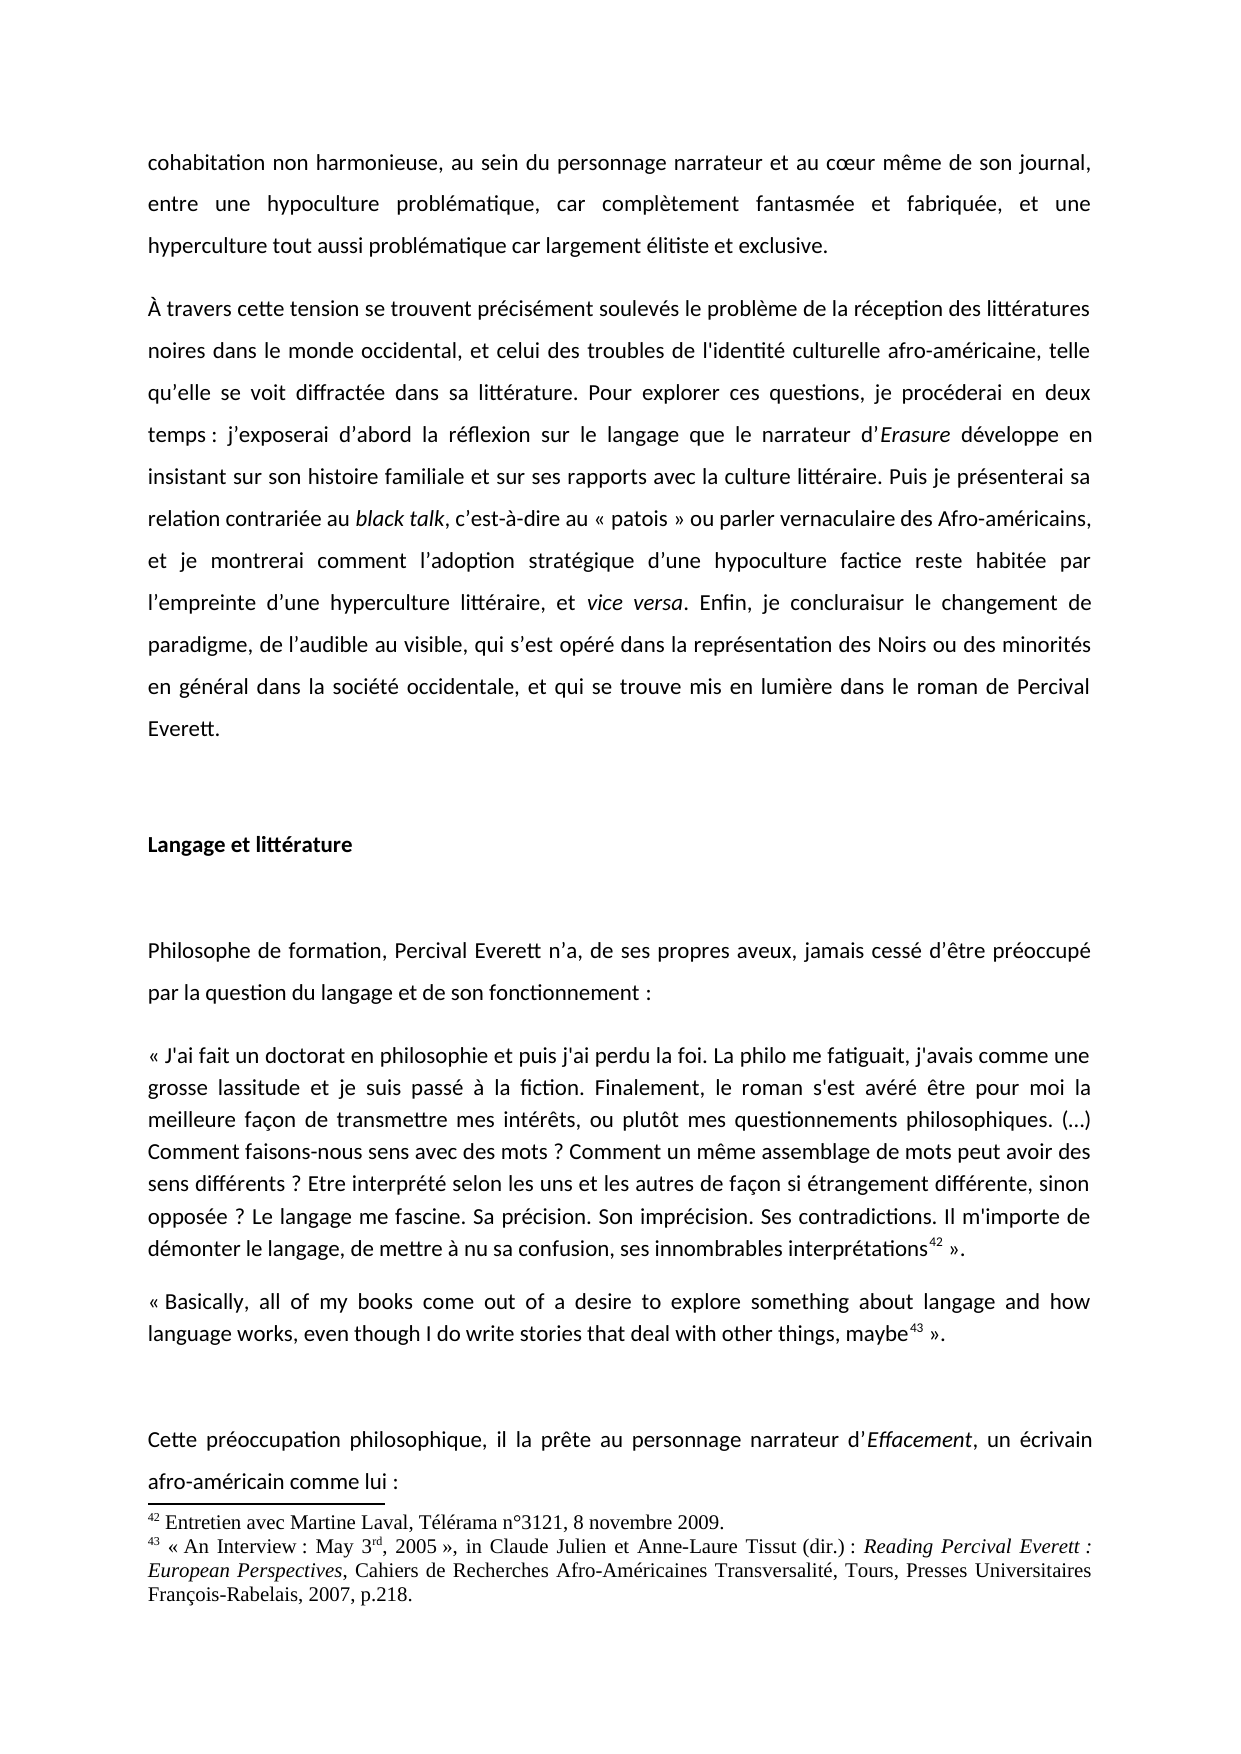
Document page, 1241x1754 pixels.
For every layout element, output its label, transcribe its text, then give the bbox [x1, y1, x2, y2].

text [148, 148, 1093, 259]
text Langage et littérature [148, 830, 1093, 858]
text Cette préoccupation philosophique, il la prête au personnage narrateur d’Effacement, un écrivain afro-américain comme lui : [148, 1425, 1093, 1495]
text « J'ai fait un doctorat en philosophie et puis j'ai perdu la foi. La philo me fatiguait, j'avais comme une grosse lassitude et je suis passé à la fiction. Finalement, le roman s'est avéré être pour moi la meilleure façon de transmettre mes intérêts, ou plutôt mes questionnements philosophiques. (…) Comment faisons-nous sens avec des mots ? Comment un même assemblage de mots peut avoir des sens différents ? Etre interprété selon les uns et les autres de façon si étrangement différente, sinon opposée ? Le langage me fascine. Sa précision. Son imprécision. Ses contradictions. Il m'importe de démonter le langage, de mettre à nu sa confusion, ses innombrables interprétations ». [148, 1041, 1093, 1262]
text « Basically, all of my books come out of a desire to explore something about langage and how language works, even though I do write stories that deal with other things, maybe ». [148, 1287, 1093, 1347]
text À travers cette tension se trouvent précisément soulevés le problème de la réception des littératures noires dans le monde occidental, et celui des troubles de l'identité culturelle afro-américaine, telle qu’elle se voit diffractée dans sa littérature. Pour explorer ces questions, je procéderai en deux temps : j’exposerai d’abord la réflexion sur le langage que le narrateur d’Erasure développe en insistant sur son histoire familiale et sur ses rapports avec la culture littéraire. Puis je présenterai sa relation contrariée au black talk, c’est-à-dire au « patois » ou parler vernaculaire des Afro-américains, et je montrerai comment l’adoption stratégique d’une hypoculture factice reste habitée par l’empreinte d’une hyperculture littéraire, et vice versa. Enfin, je concluraisur le changement de paradigme, de l’audible au visible, qui s’est opéré dans la représentation des Noirs ou des minorités en général dans la société occidentale, et qui se trouve mis en lumière dans le roman de Percival Everett. [148, 294, 1093, 742]
text Philosophe de formation, Percival Everett n’a, de ses propres aveux, jamais cessé d’être préoccupé par la question du langage et de son fonctionnement : [148, 936, 1093, 1006]
